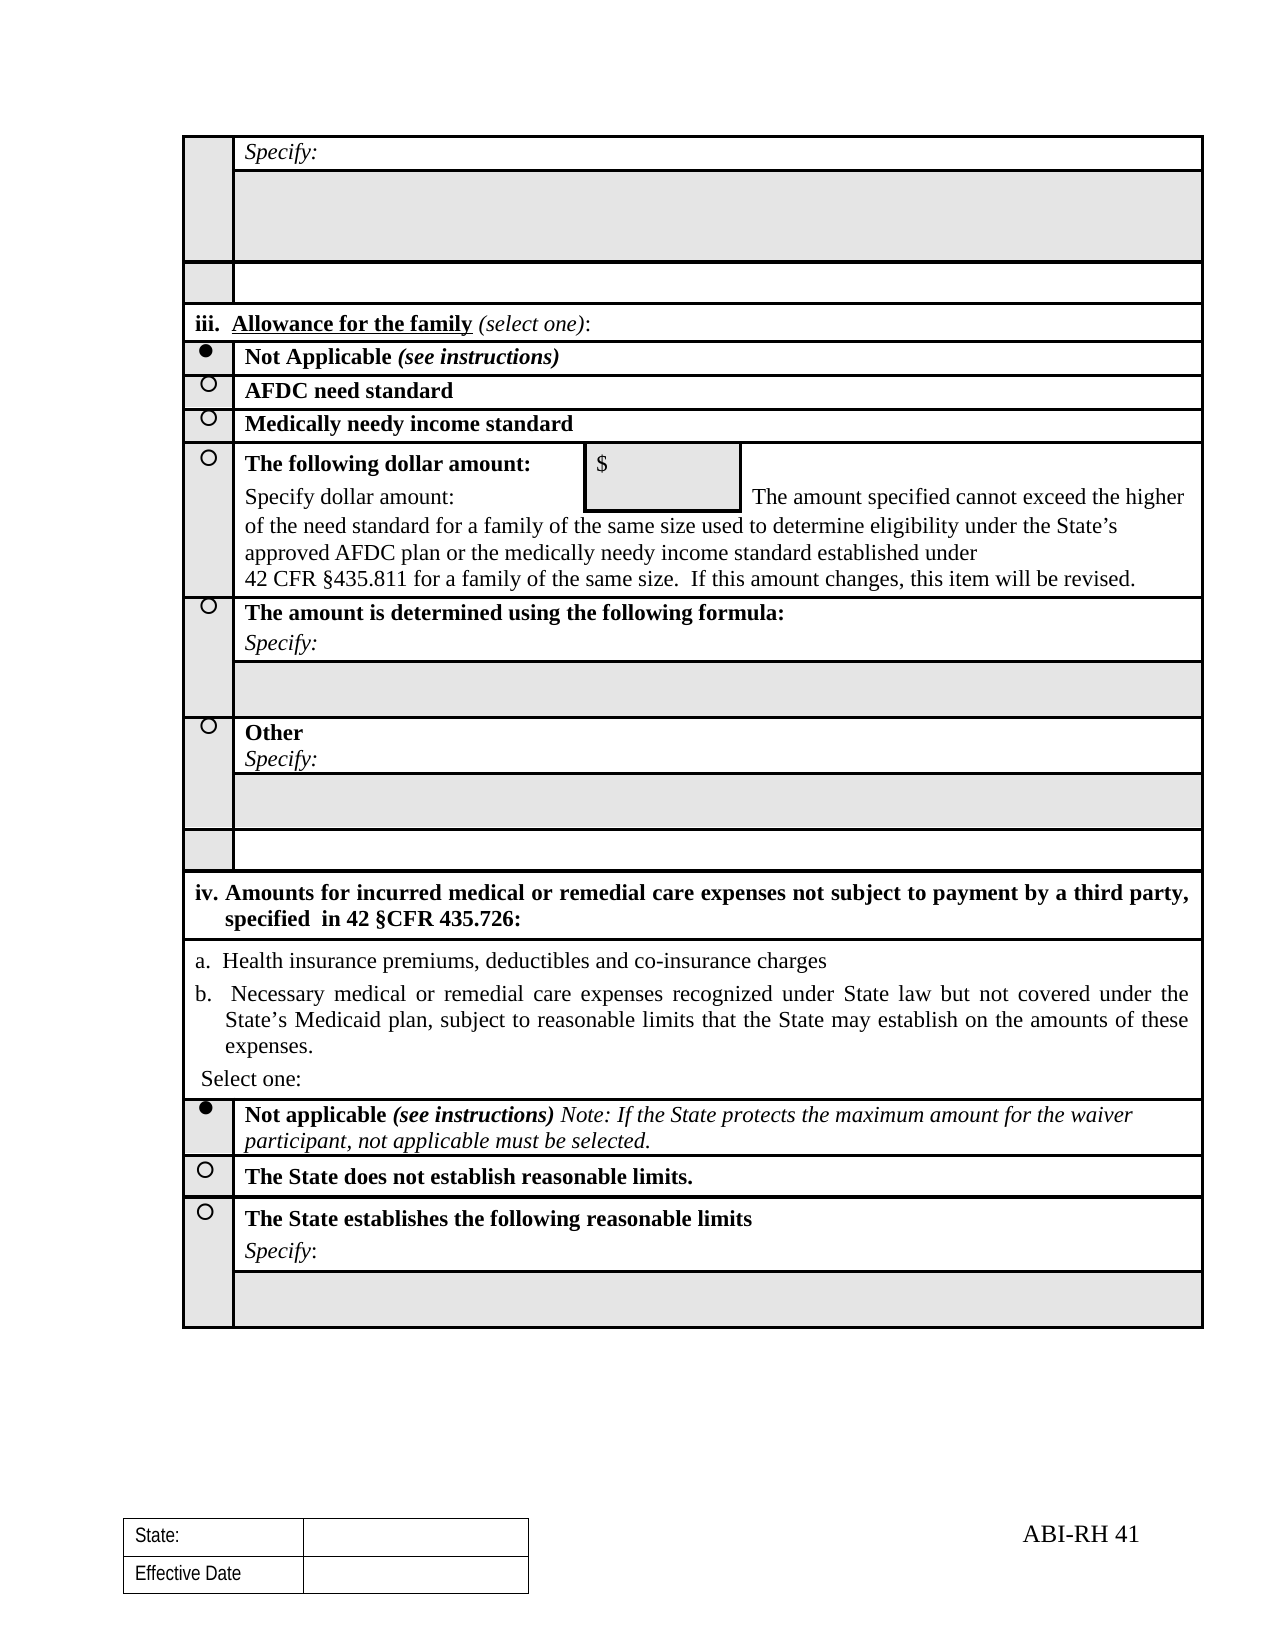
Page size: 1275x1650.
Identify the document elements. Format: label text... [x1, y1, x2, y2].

table_cell [185, 719, 232, 827]
table_cell [185, 1199, 232, 1326]
table_cell [185, 343, 232, 374]
table_cell Not applicable (see instructions) Note: If the State protects the maximum amount for the waiver participant, not applicable must be selected. [235, 1101, 1201, 1153]
table_cell b. Necessary medical or remedial care expenses recognized under State law but not covered under the State’s Medicaid plan, subject to reasonable limits that the State may establish on the amounts of these expenses. Select one: [185, 980, 1201, 1098]
table_cell [235, 172, 1201, 260]
table_cell The amount specified cannot exceed the higher [742, 444, 1201, 509]
table_cell Other Specify: [235, 719, 1201, 772]
table_cell [235, 663, 1201, 716]
table_cell [185, 831, 232, 869]
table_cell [235, 138, 1201, 169]
table_cell of the need standard for a family of the same size used to determine eligibility under the State’s approved AFDC plan or the medically needy income standard established under 42 CFR §435.811 for a family of the same size. If this amount changes, this item will be revised. [235, 509, 1201, 596]
table_cell [185, 1157, 232, 1195]
table_cell The State establishes the following reasonable limits Specify: [235, 1199, 1201, 1270]
table_cell $ [587, 444, 739, 509]
table_cell iv. Amounts for incurred medical or remedial care expenses not subject to payment by a third party, specified in 42 §CFR 435.726: [185, 873, 1201, 938]
table_cell a. Health insurance premiums, deductibles and co-insurance charges [185, 941, 1201, 980]
table_cell AFDC need standard [235, 377, 1201, 407]
table_cell [235, 831, 1201, 869]
table_cell [235, 775, 1201, 827]
table_cell The State does not establish reasonable limits. [235, 1157, 1201, 1195]
table_cell [235, 264, 1201, 302]
table_cell [185, 264, 232, 302]
table_cell [185, 377, 232, 407]
table_cell [185, 1101, 232, 1153]
table_cell iii. Allowance for the family (select one): [185, 305, 1201, 340]
table_cell [185, 444, 232, 596]
table_cell The following dollar amount: Specify dollar amount: [235, 444, 583, 509]
table_cell Medically needy income standard [235, 411, 1201, 441]
table_cell [185, 599, 232, 716]
table_cell The amount is determined using the following formula: Specify: [235, 599, 1201, 660]
table_cell [235, 1273, 1201, 1326]
table_cell Not Applicable (see instructions) [235, 343, 1201, 374]
table_cell [185, 138, 232, 260]
table_cell [185, 411, 232, 441]
